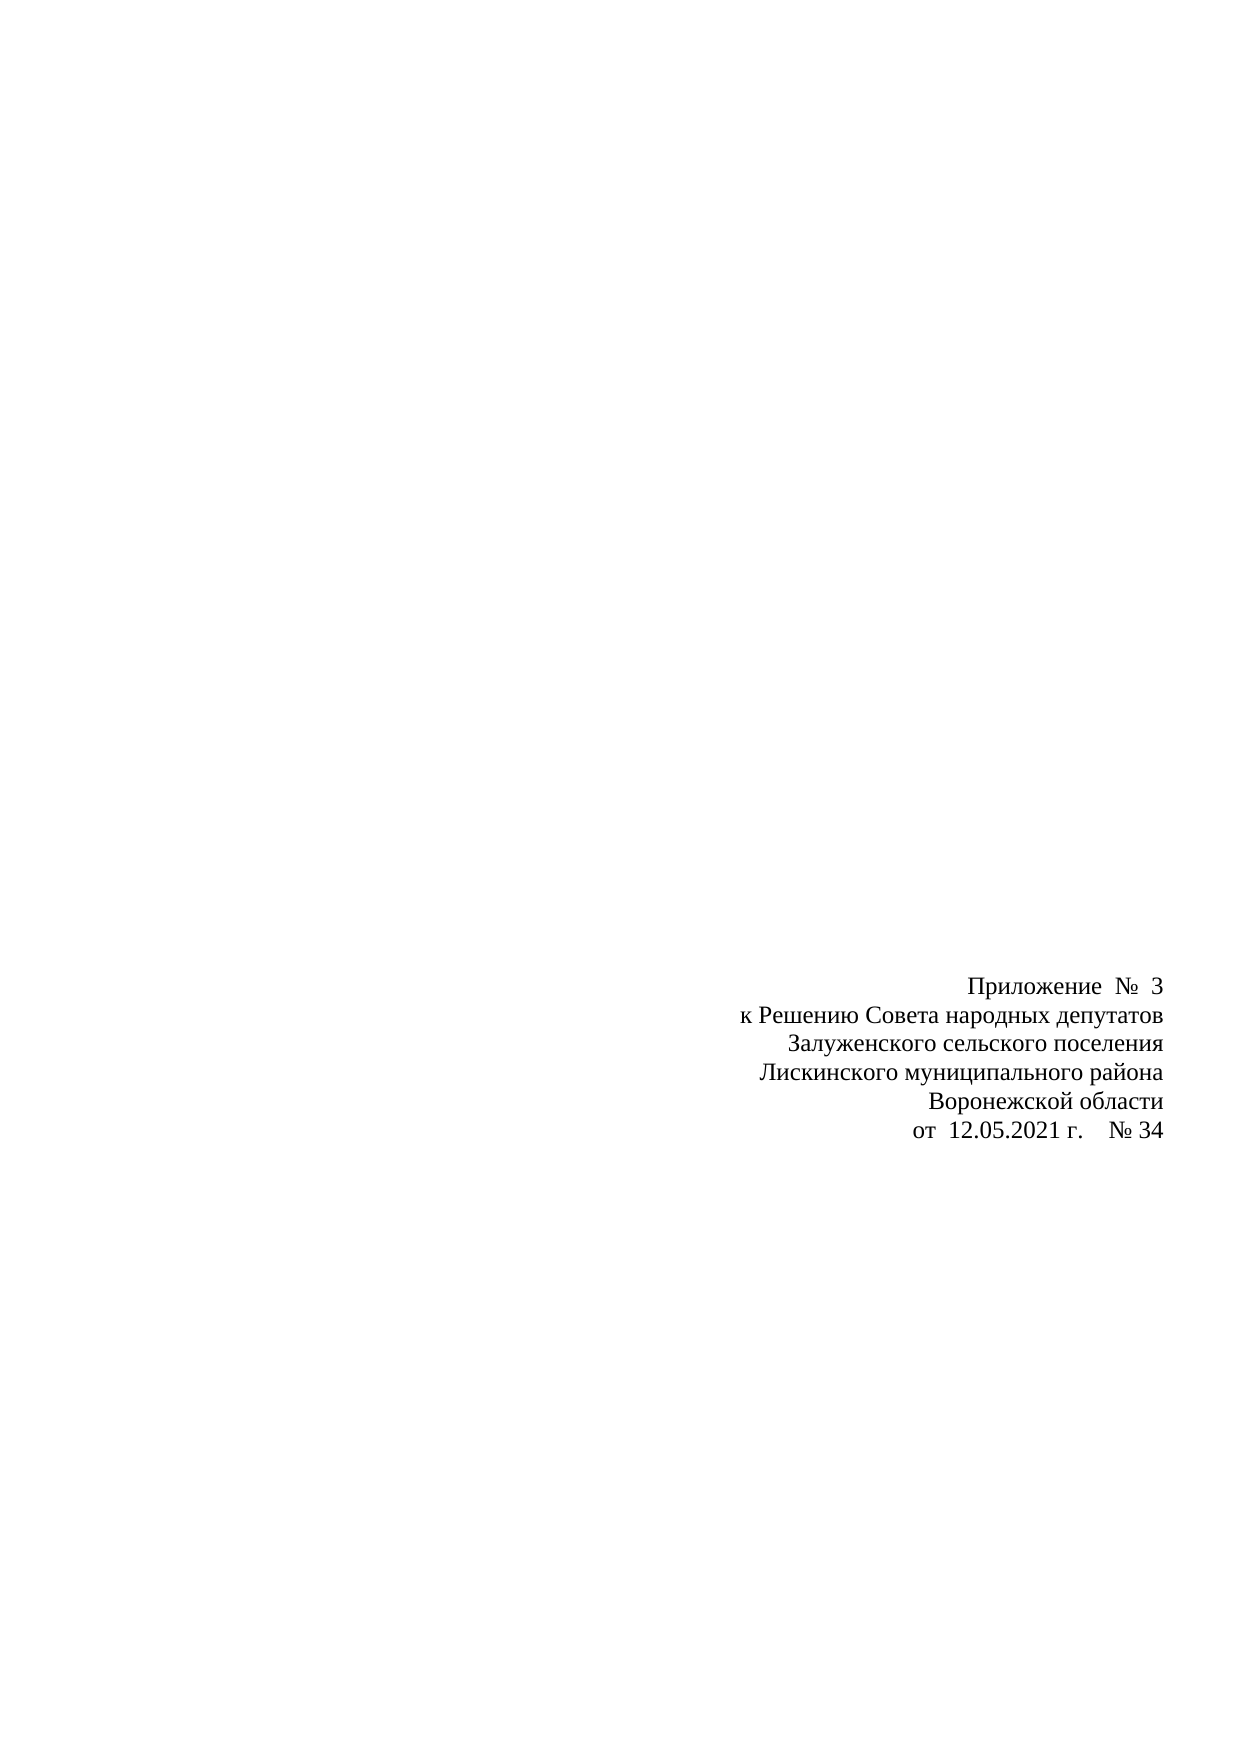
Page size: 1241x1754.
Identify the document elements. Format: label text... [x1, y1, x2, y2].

text Воронежской области [136, 1086, 1163, 1115]
text Залуженского сельского поселения [136, 1028, 1163, 1057]
text Лискинского муниципального района [136, 1057, 1163, 1086]
text от 12.05.2021 г. № 34 [136, 1115, 1163, 1143]
text Приложение № 3 [136, 971, 1163, 1000]
text к Решению Совета народных депутатов [99, 1000, 1163, 1028]
